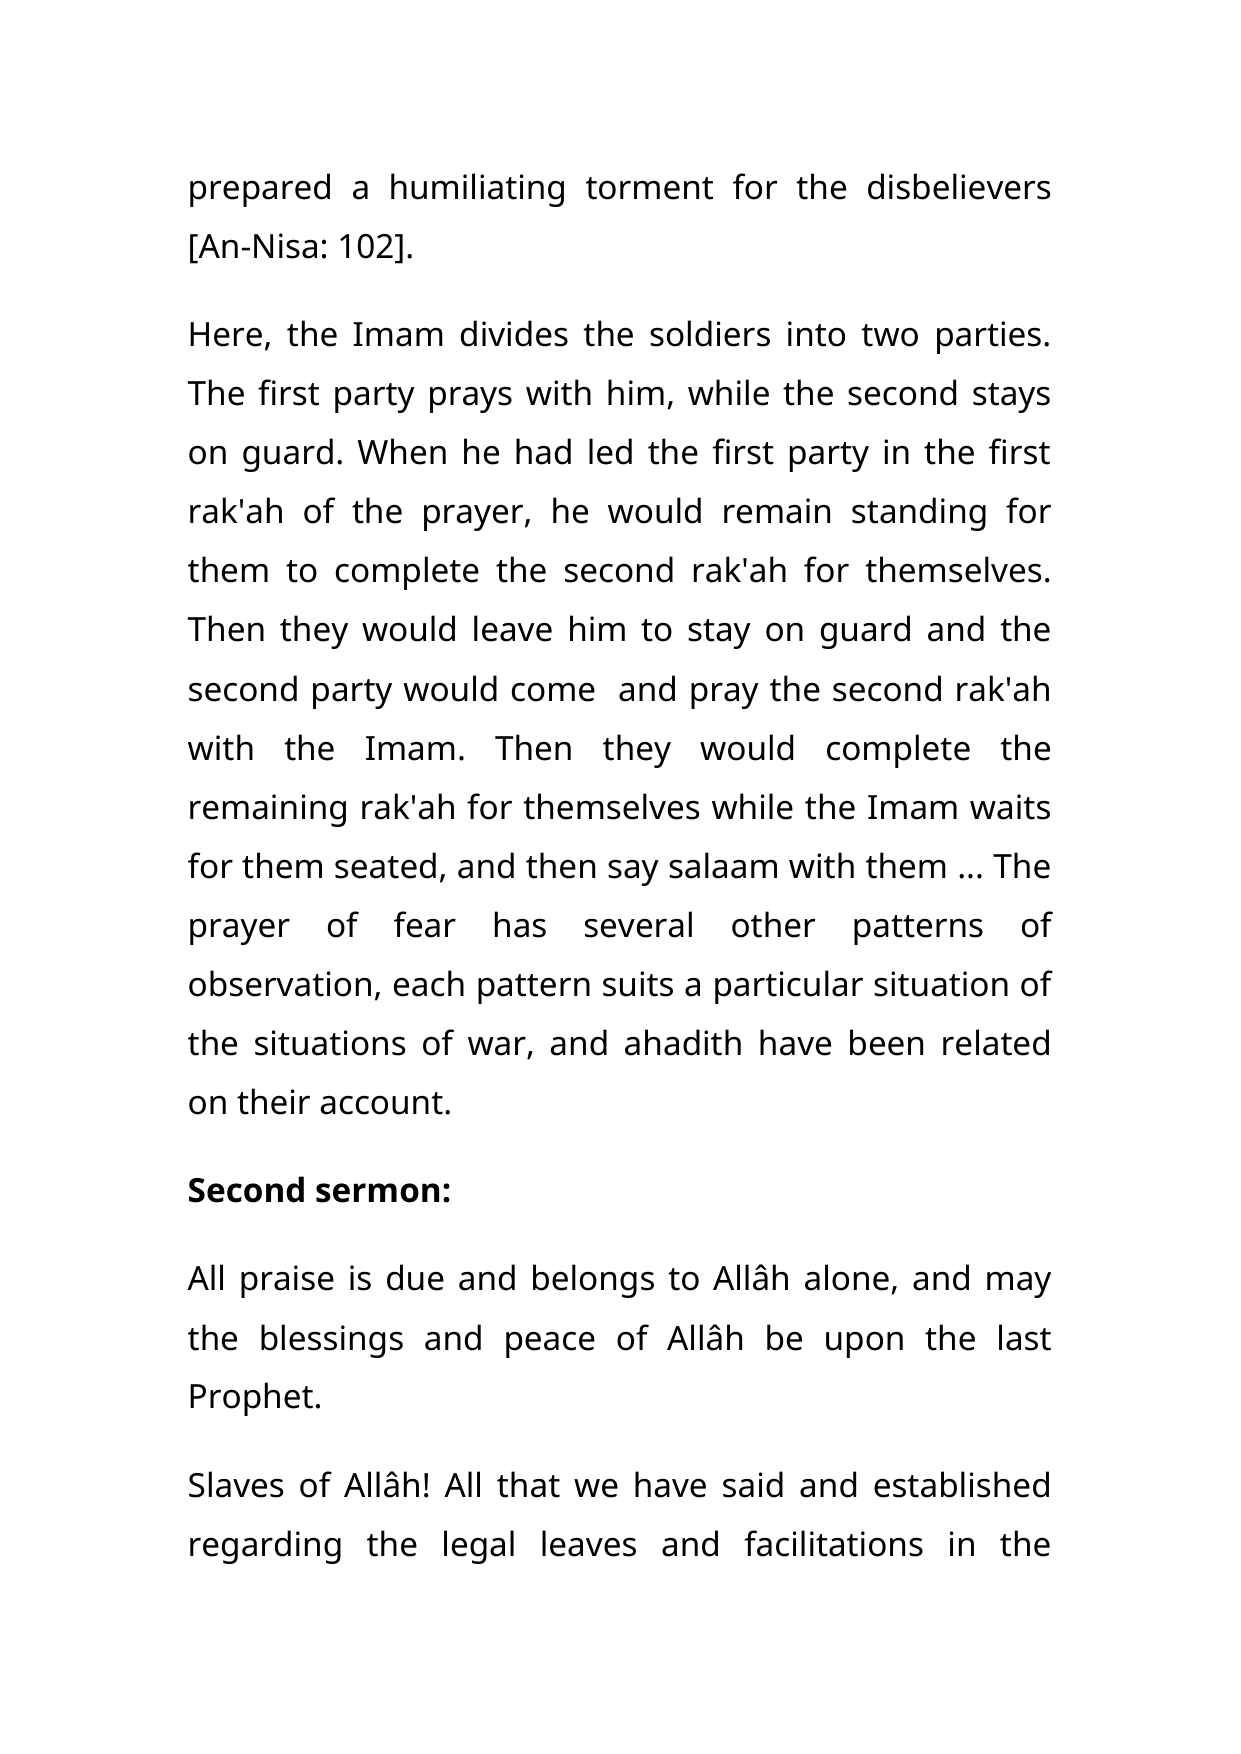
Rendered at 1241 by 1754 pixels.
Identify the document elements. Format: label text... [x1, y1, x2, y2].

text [187, 1448, 1053, 1566]
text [187, 150, 1053, 268]
text Second sermon: [187, 1153, 1053, 1212]
text Here, the Imam divides the soldiers into two parties. The first party prays with him, while the second stays on guard. When he had led the first party in the first rak'ah of the prayer, he would remain standing for them to complete the second rak'ah for themselves. Then they would leave him to stay on guard and the second party would come and pray the second rak'ah with the Imam. Then they would complete the remaining rak'ah for themselves while the Imam waits for them seated, and then say salaam with them ... The prayer of fear has several other patterns of observation, each pattern suits a particular situation of the situations of war, and ahadith have been related on their account. [187, 297, 1053, 1124]
text All praise is due and belongs to Allâh alone, and may the blessings and peace of Allâh be upon the last Prophet. [187, 1242, 1053, 1419]
